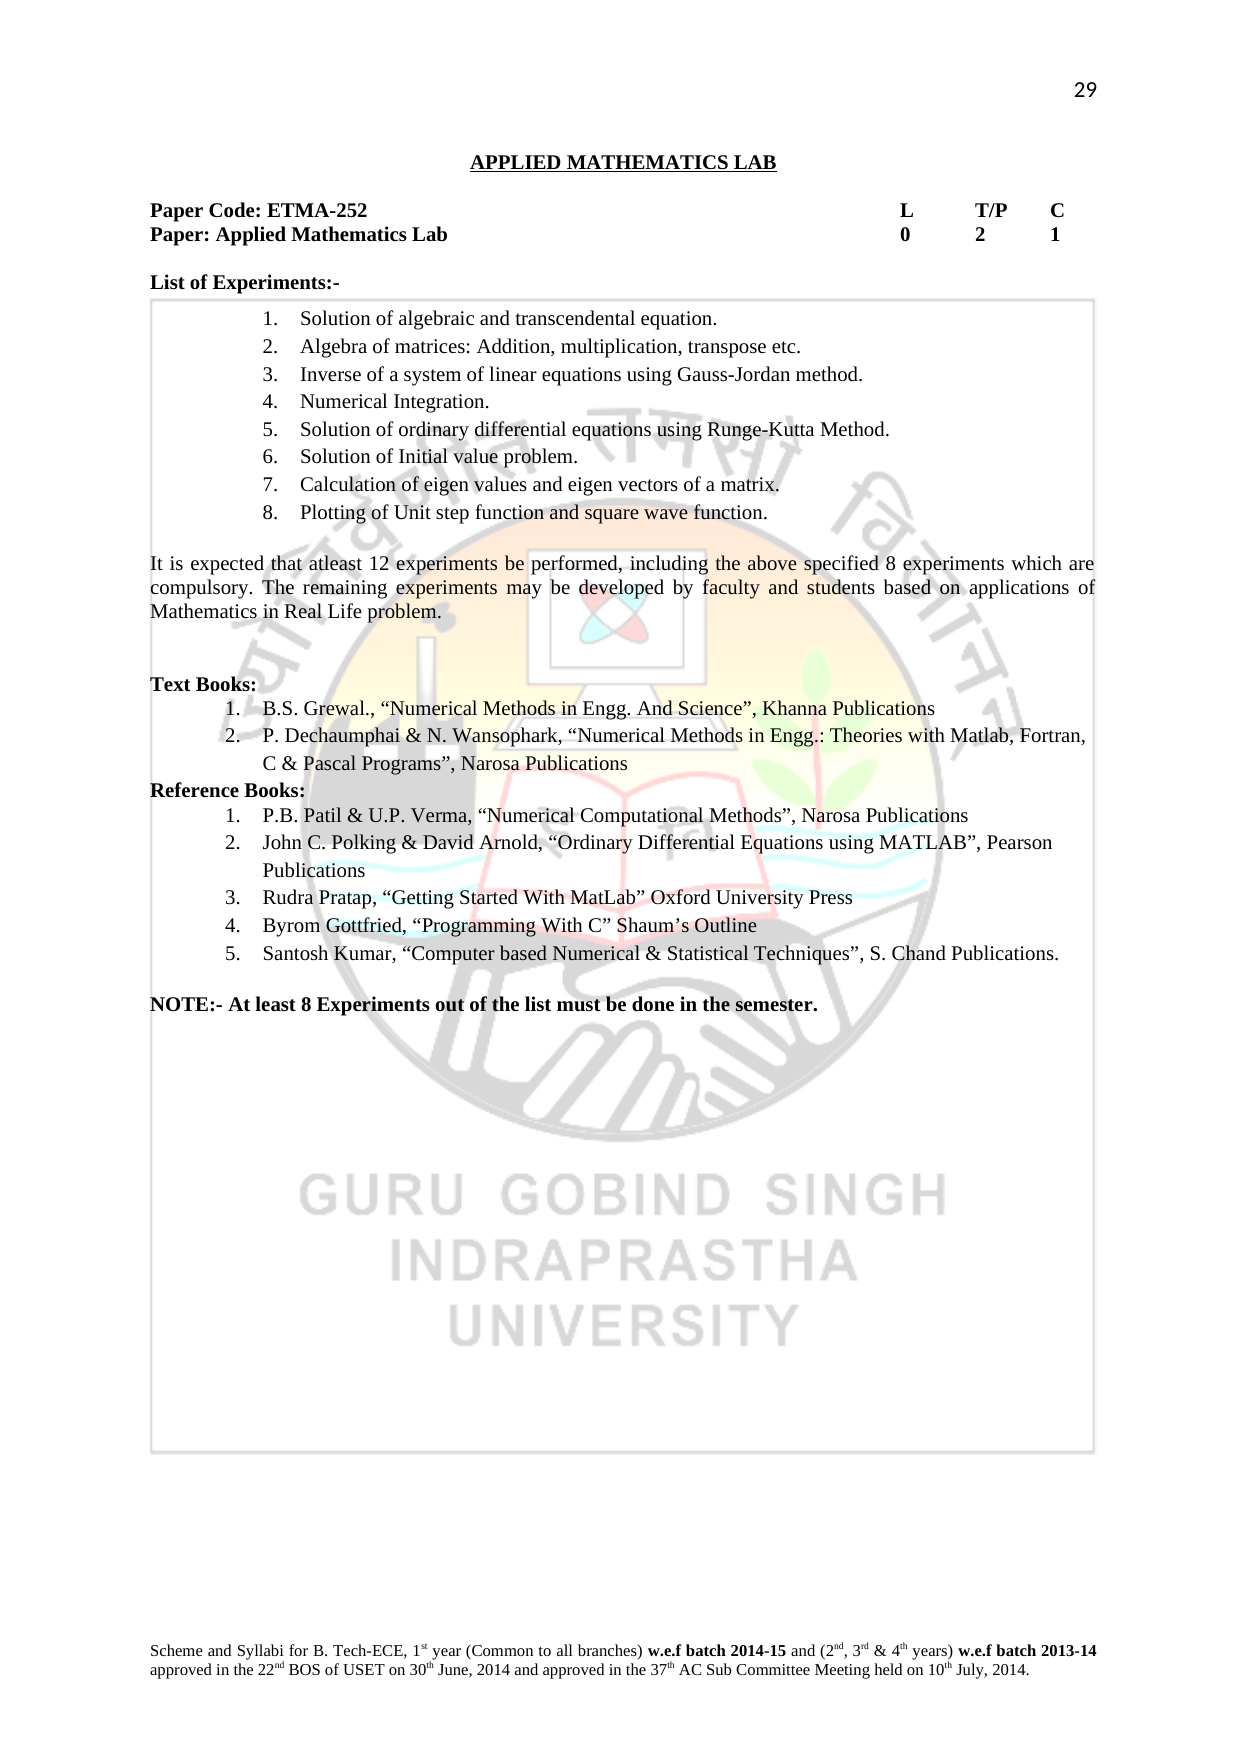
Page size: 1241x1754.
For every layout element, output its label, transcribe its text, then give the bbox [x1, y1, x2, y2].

list P.B. Patil & U.P. Verma, “Numerical Computational Methods”, Narosa Publications [225, 802, 1097, 827]
list Byrom Gottfried, “Programming With C” Shaum’s Outline [225, 913, 1097, 937]
list Rudra Pratap, “Getting Started With MatLab” Oxford University Press [225, 885, 1097, 909]
list John C. Polking & David Arnold, “Ordinary Differential Equations using MATLAB”, Pearson Publications [225, 830, 1097, 882]
text List of Experiments:- [150, 270, 1097, 294]
list Algebra of matrices: Addition, multiplication, transpose etc. [262, 334, 1097, 358]
list Calculation of eigen values and eigen vectors of a matrix. [262, 472, 1097, 496]
list B.S. Grewal., “Numerical Methods in Engg. And Science”, Khanna Publications [225, 696, 1097, 720]
list Solution of Initial value problem. [262, 444, 1097, 468]
list Santosh Kumar, “Computer based Numerical & Statistical Techniques”, S. Chand Publications. [225, 941, 1097, 964]
list Numerical Integration. [262, 389, 1097, 413]
text Text Books: [150, 672, 1097, 696]
text Reference Books: [150, 778, 1097, 802]
text Paper: Applied Mathematics Lab 0 2 1 [150, 222, 1097, 270]
list Solution of algebraic and transcendental equation. [262, 306, 1097, 330]
text Paper Code: ETMA-252 L T/P C [150, 198, 1097, 222]
text It is expected that atleast 12 experiments be performed, including the above specified 8 experiments which are compulsory. The remaining experiments may be developed by faculty and students based on applications of Mathematics in Real Life problem. [150, 551, 1097, 623]
list Solution of ordinary differential equations using Runge-Kutta Method. [262, 417, 1097, 441]
list P. Dechaumphai & N. Wansophark, “Numerical Methods in Engg.: Theories with Matlab, Fortran, C & Pascal Programs”, Narosa Publications [225, 723, 1097, 775]
list Inverse of a system of linear equations using Gauss-Jordan method. [262, 362, 1097, 386]
text APPLIED MATHEMATICS LAB [150, 150, 1097, 174]
text NOTE:- At least 8 Experiments out of the list must be done in the semester. [150, 992, 1097, 1016]
list Plotting of Unit step function and square wave function. [262, 499, 1097, 524]
